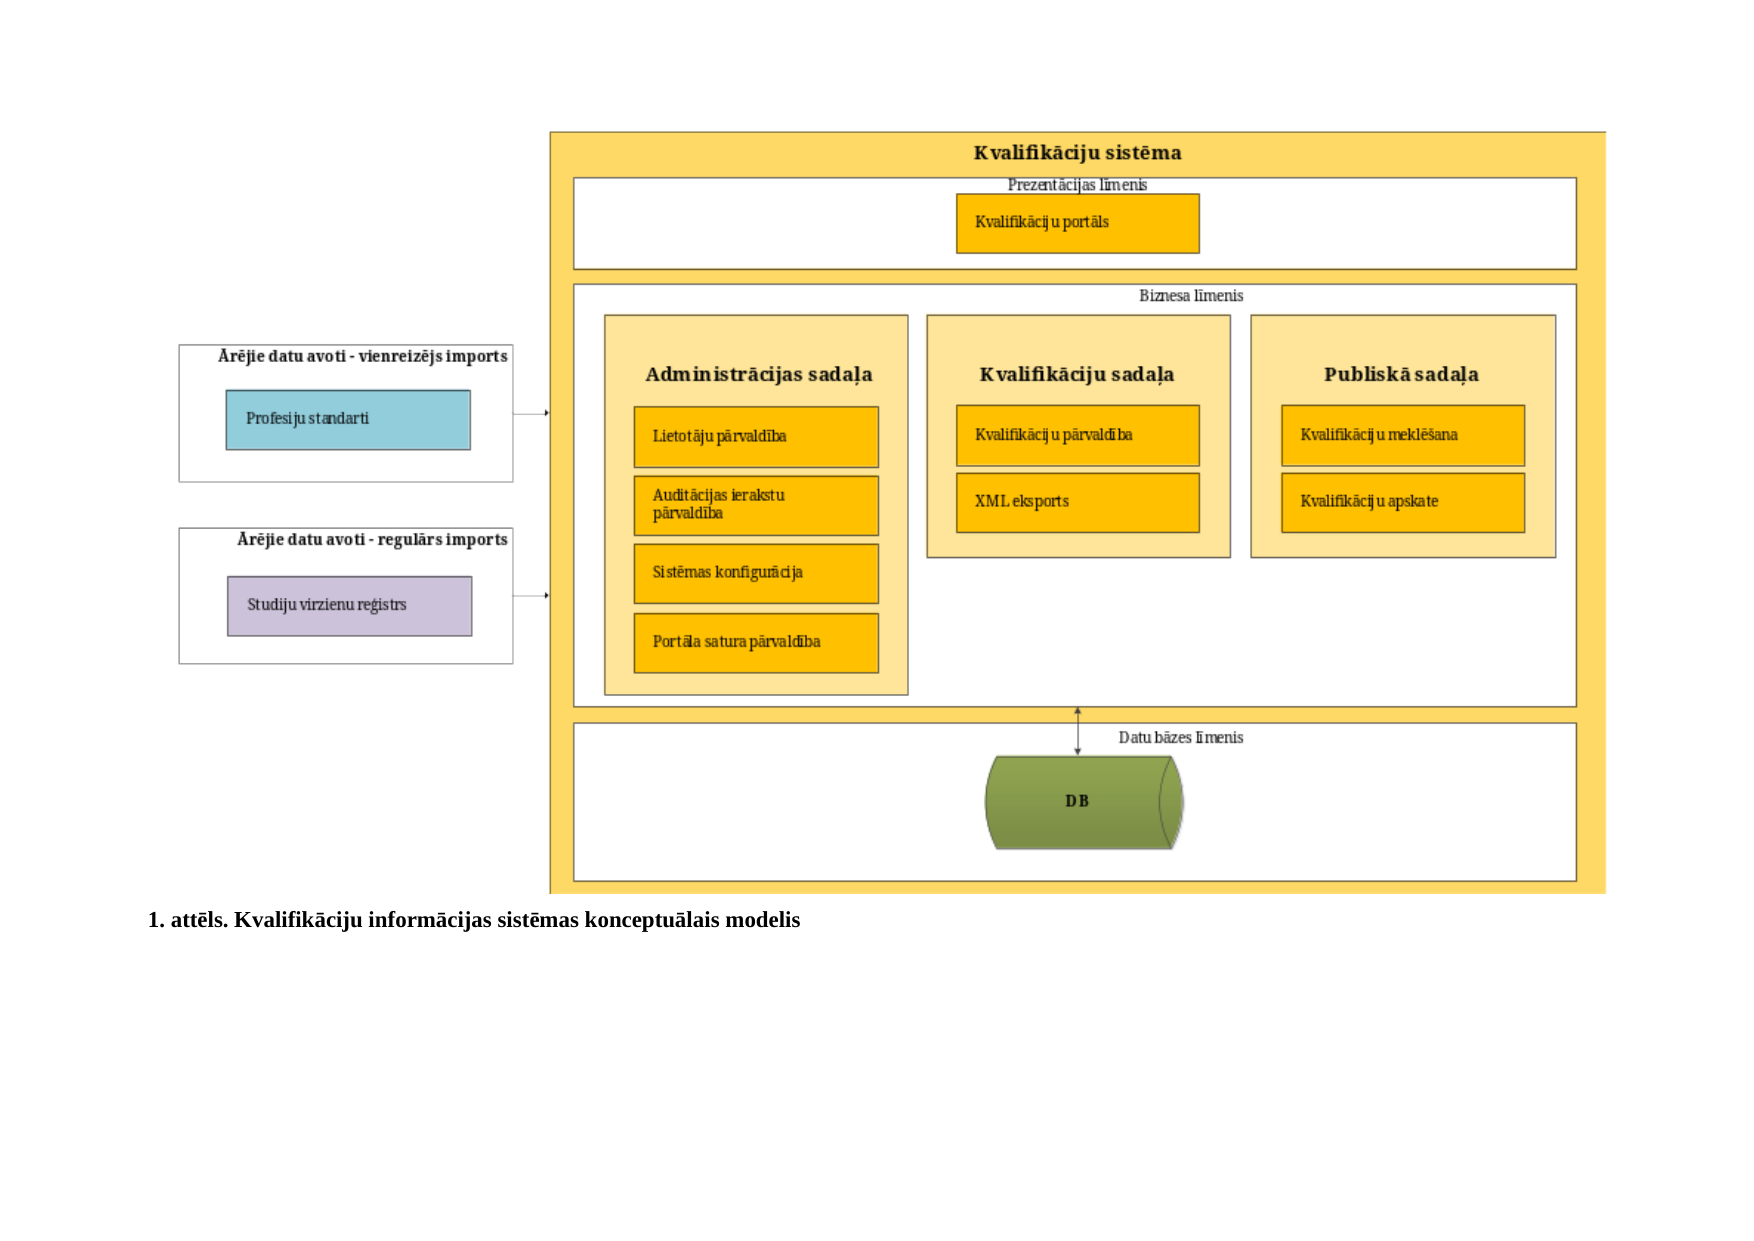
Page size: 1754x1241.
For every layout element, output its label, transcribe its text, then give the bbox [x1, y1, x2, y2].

text 1. attēls. Kvalifikāciju informācijas sistēmas konceptuālais modelis [148, 906, 1636, 932]
